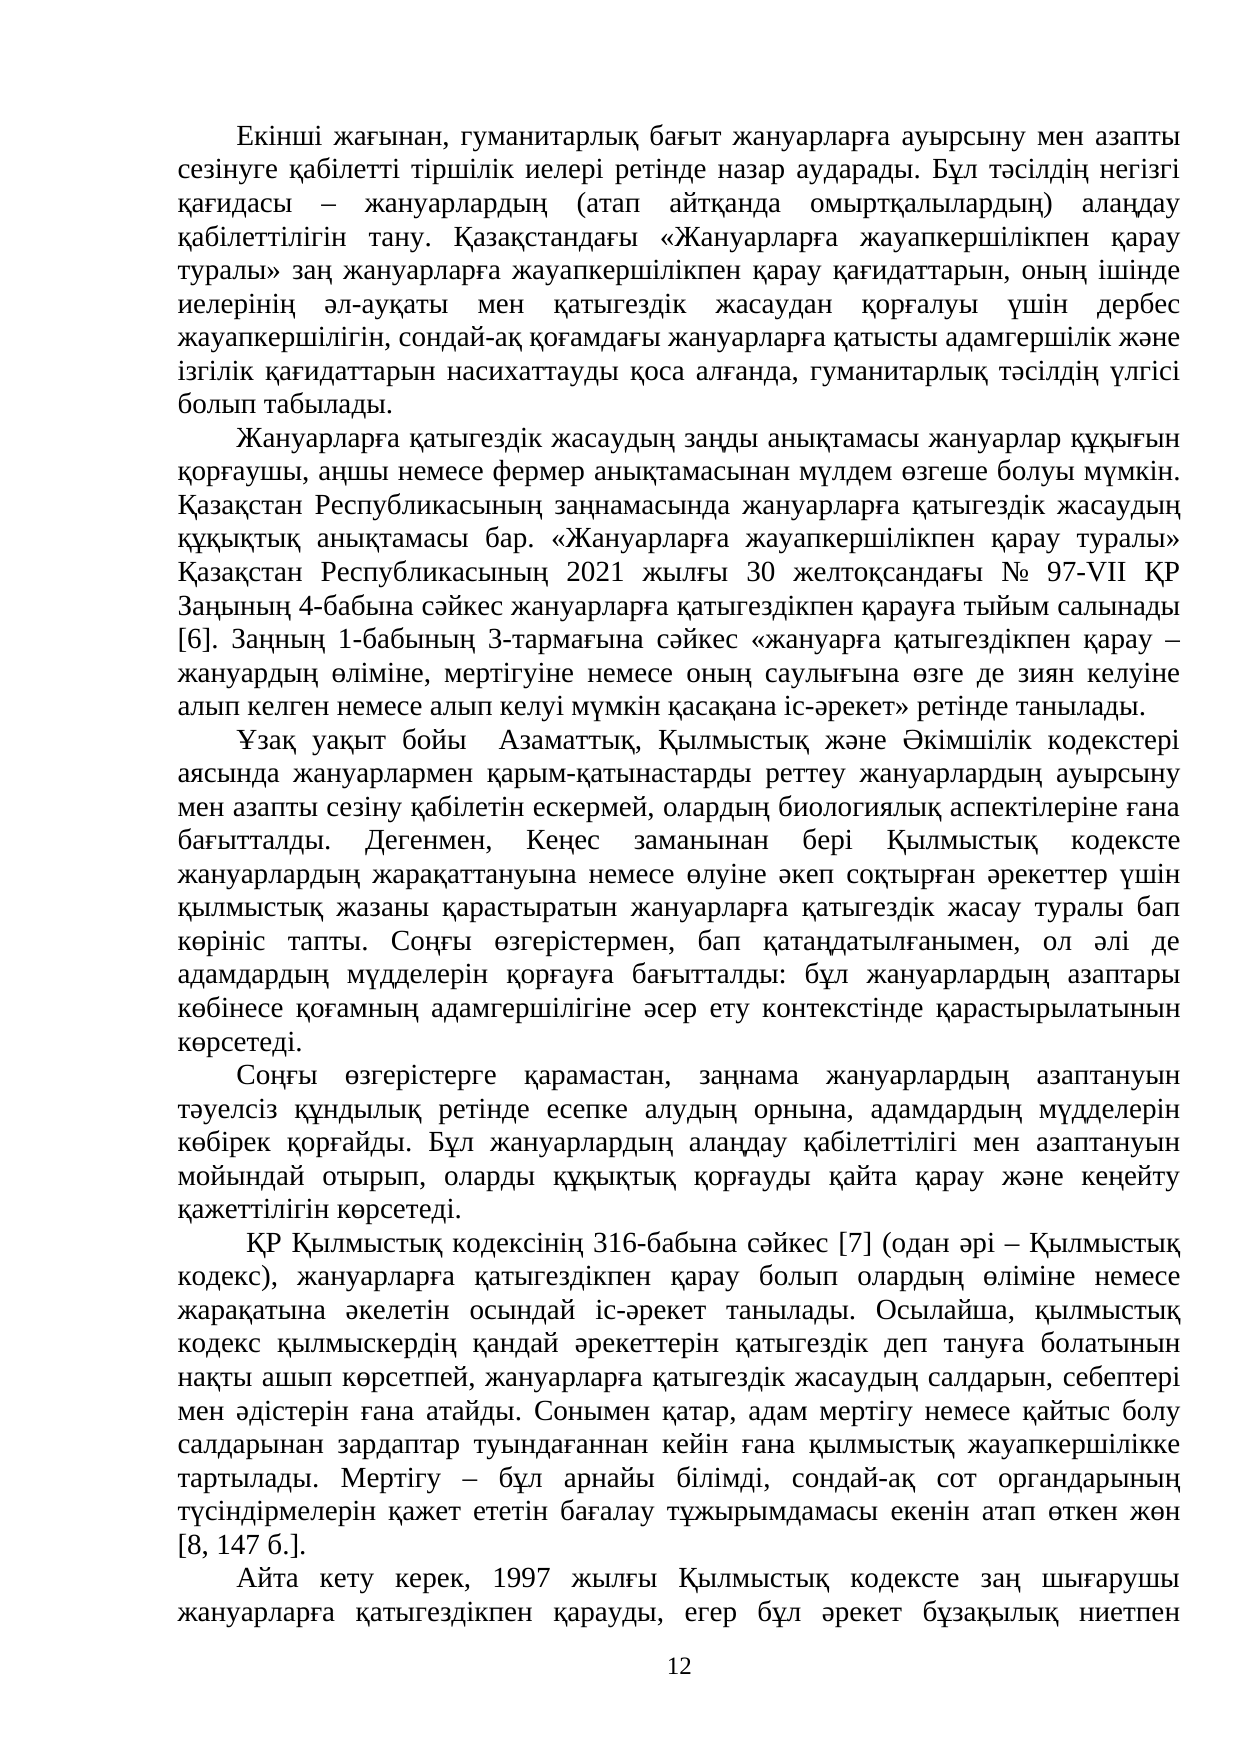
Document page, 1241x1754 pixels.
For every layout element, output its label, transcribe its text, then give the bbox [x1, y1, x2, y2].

text Ұзақ уақыт бойы Азаматтық, Қылмыстық және Әкімшілік кодекстері аясында жануарлармен қарым-қатынастарды реттеу жануарлардың ауырсыну мен азапты сезіну қабілетін ескермей, олардың биологиялық аспектілеріне ғана бағытталды. Дегенмен, Кеңес заманынан бері Қылмыстық кодексте жануарлардың жарақаттануына немесе өлуіне әкеп соқтырған әрекеттер үшін қылмыстық жазаны қарастыратын жануарларға қатыгездік жасау туралы бап көрініс тапты. Соңғы өзгерістермен, бап қатаңдатылғанымен, ол әлі де адамдардың мүдделерін қорғауға бағытталды: бұл жануарлардың азаптары көбінесе қоғамның адамгершілігіне әсер ету контекстінде қарастырылатынын көрсетеді. [177, 722, 1181, 1057]
text ҚР Қылмыстық кодексінің 316-бабына сәйкес [7] (одан әрі – Қылмыстық кодекс), жануарларға қатыгездікпен қарау болып олардың өліміне немесе жарақатына әкелетін осындай іс-әрекет танылады. Осылайша, қылмыстық кодекс қылмыскердің қандай әрекеттерін қатыгездік деп тануға болатынын нақты ашып көрсетпей, жануарларға қатыгездік жасаудың салдарын, себептері мен әдістерін ғана атайды. Сонымен қатар, адам мертігу немесе қайтыс болу салдарынан зардаптар туындағаннан кейін ғана қылмыстық жауапкершілікке тартылады. Мертігу – бұл арнайы білімді, сондай-ақ сот органдарының түсіндірмелерін қажет ететін бағалау тұжырымдамасы екенін атап өткен жөн [8, 147 б.]. [177, 1225, 1181, 1560]
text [177, 1560, 1181, 1627]
text Екінші жағынан, гуманитарлық бағыт жануарларға ауырсыну мен азапты сезінуге қабілетті тіршілік иелері ретінде назар аударады. Бұл тәсілдің негізгі қағидасы – жануарлардың (атап айтқанда омыртқалылардың) алаңдау қабілеттілігін тану. Қазақстандағы «Жануарларға жауапкершілікпен қарау туралы» заң жануарларға жауапкершілікпен қарау қағидаттарын, оның ішінде иелерінің әл-ауқаты мен қатыгездік жасаудан қорғалуы үшін дербес жауапкершілігін, сондай-ақ қоғамдағы жануарларға қатысты адамгершілік және ізгілік қағидаттарын насихаттауды қоса алғанда, гуманитарлық тәсілдің үлгісі болып табылады. [177, 118, 1181, 420]
text Соңғы өзгерістерге қарамастан, заңнама жануарлардың азаптануын тәуелсіз құндылық ретінде есепке алудың орнына, адамдардың мүдделерін көбірек қорғайды. Бұл жануарлардың алаңдау қабілеттілігі мен азаптануын мойындай отырып, оларды құқықтық қорғауды қайта қарау және кеңейту қажеттілігін көрсетеді. [177, 1057, 1181, 1225]
text Жануарларға қатыгездік жасаудың заңды анықтамасы жануарлар құқығын қорғаушы, аңшы немесе фермер анықтамасынан мүлдем өзгеше болуы мүмкін. Қазақстан Республикасының заңнамасында жануарларға қатыгездік жасаудың құқықтық анықтамасы бар. «Жануарларға жауапкершілікпен қарау туралы» Қазақстан Республикасының 2021 жылғы 30 желтоқсандағы № 97-VII ҚР Заңының 4-бабына сәйкес жануарларға қатыгездікпен қарауға тыйым салынады [6]. Заңның 1-бабының 3-тармағына сәйкес «жануарға қатыгездікпен қарау – жануардың өліміне, мертігуіне немесе оның саулығына өзге де зиян келуіне алып келген немесе алып келуі мүмкін қасақана іс-әрекет» ретінде танылады. [177, 420, 1181, 722]
